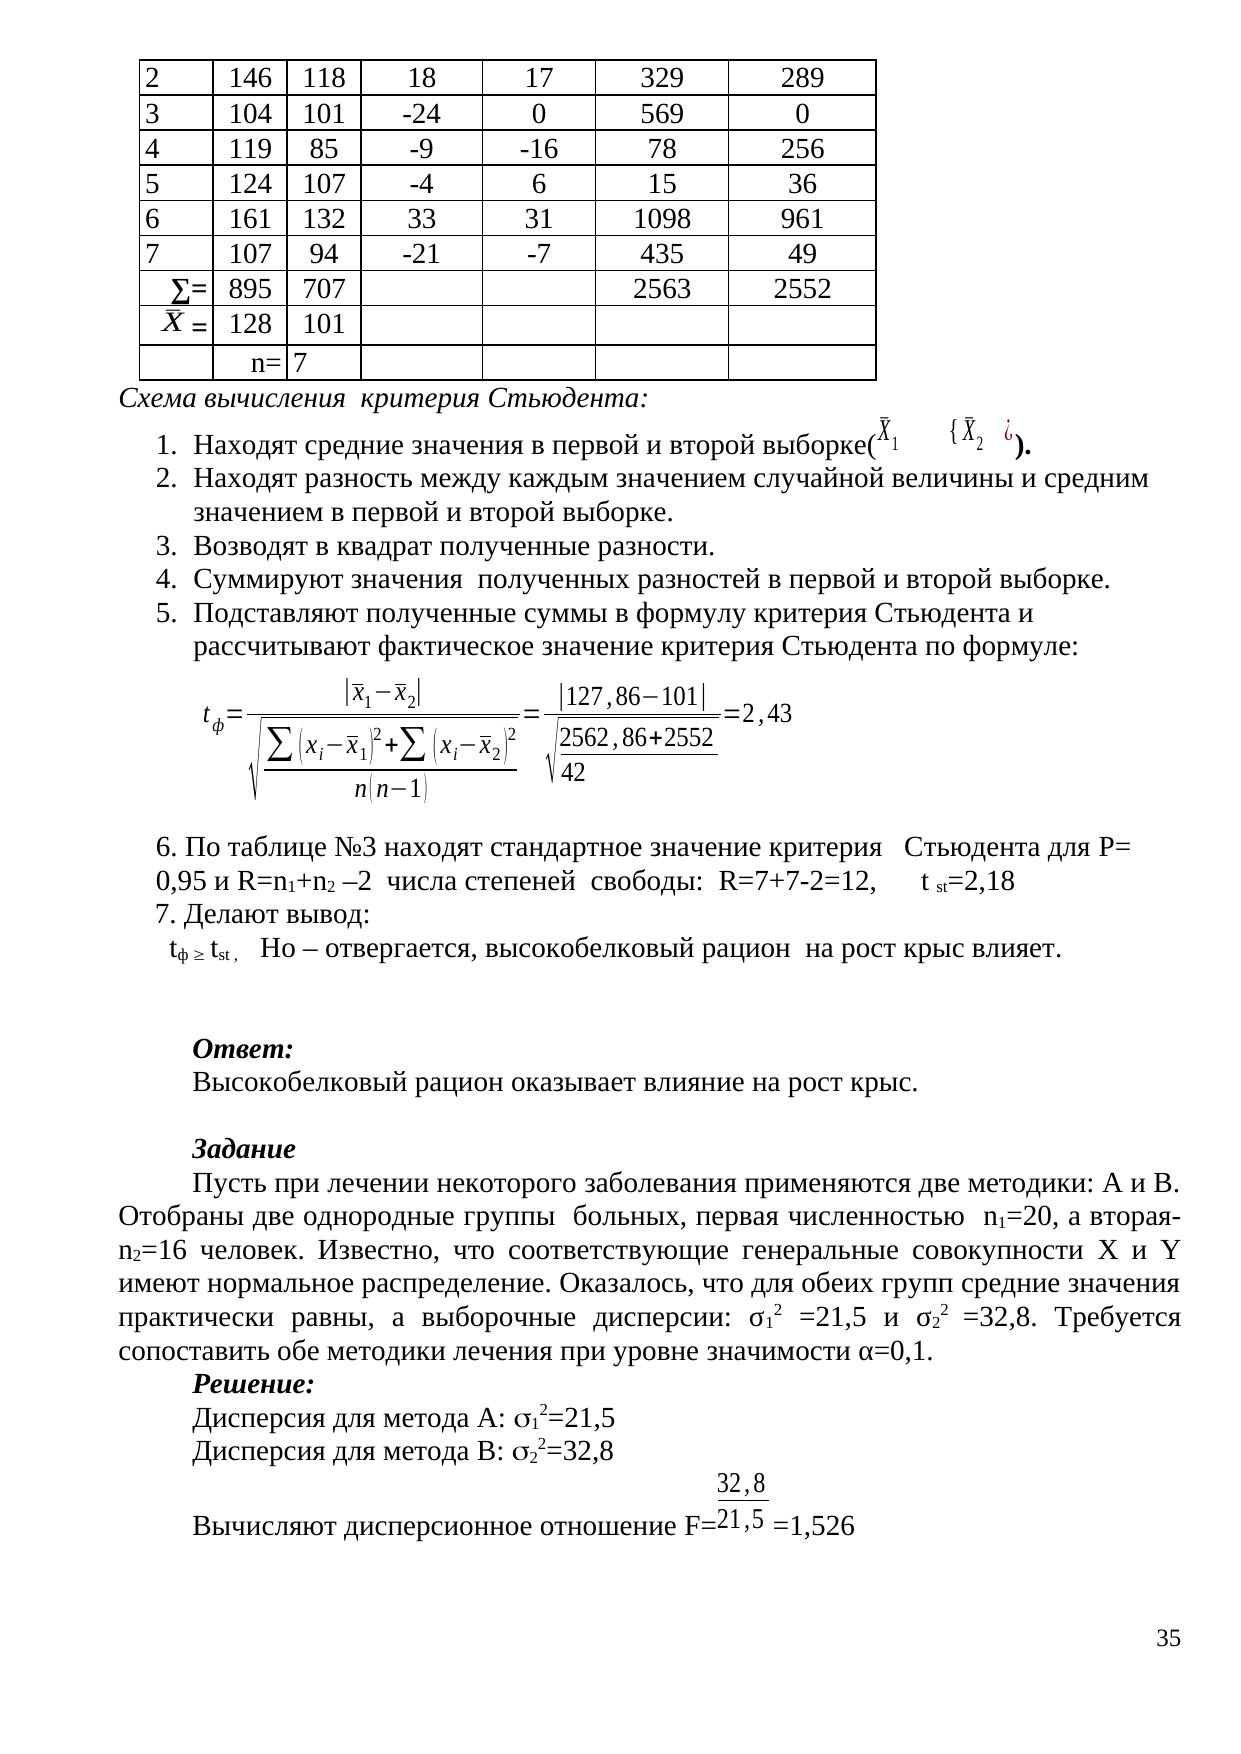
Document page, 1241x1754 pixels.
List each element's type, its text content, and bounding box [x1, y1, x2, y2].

text Схема вычисления критерия Стьюдента: [118, 381, 1181, 414]
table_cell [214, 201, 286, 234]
list Суммируют значения полученных разностей в первой и второй выборке. [156, 561, 1181, 595]
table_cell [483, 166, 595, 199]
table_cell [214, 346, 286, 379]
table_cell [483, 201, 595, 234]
table_cell -9 [362, 131, 482, 164]
table_cell 119 [214, 131, 286, 164]
table_cell 104 [214, 96, 286, 129]
table_cell 18 [362, 61, 482, 94]
table_cell -24 [362, 96, 482, 129]
table_cell 17 [483, 61, 595, 94]
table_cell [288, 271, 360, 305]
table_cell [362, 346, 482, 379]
table_cell 569 [596, 96, 728, 129]
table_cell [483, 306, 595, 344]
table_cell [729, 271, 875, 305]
table_cell 2 [140, 61, 212, 94]
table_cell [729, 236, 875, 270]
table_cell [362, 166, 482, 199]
list Подставляют полученные суммы в формулу критерия Стьюдента и рассчитывают фактическое значение критерия Стьюдента по формуле: [156, 595, 1181, 662]
table_cell 4 [140, 131, 212, 164]
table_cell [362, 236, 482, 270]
text Пусть при лечении некоторого заболевания применяются две методики: А и В. Отобраны две однородные группы больных, первая численностью n1=20, а вторая-n2=16 человек. Известно, что соответствующие генеральные совокупности X и Y имеют нормальное распределение. Оказалось, что для обеих групп средние значения практически равны, а выборочные дисперсии: σ12 =21,5 и σ22 =32,8. Требуется сопоставить обе методики лечения при уровне значимости α=0,1. [118, 1165, 1181, 1366]
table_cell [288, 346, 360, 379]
table_cell -16 [483, 131, 595, 164]
table_cell 329 [596, 61, 728, 94]
text Решение: [118, 1366, 1181, 1400]
text Высокобелковый рацион оказывает влияние на рост крыс. [118, 1064, 1181, 1098]
text Ответ: [118, 1031, 1181, 1064]
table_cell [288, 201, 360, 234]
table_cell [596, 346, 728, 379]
text Задание [118, 1131, 1181, 1165]
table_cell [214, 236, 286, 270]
text Вычисляют дисперсионное отношение F==1,526 [118, 1467, 1181, 1541]
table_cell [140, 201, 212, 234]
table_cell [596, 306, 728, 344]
text Дисперсия для метода А: 12=21,5 [118, 1400, 1181, 1433]
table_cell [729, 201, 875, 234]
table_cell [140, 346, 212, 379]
list Возводят в квадрат полученные разности. [156, 528, 1181, 561]
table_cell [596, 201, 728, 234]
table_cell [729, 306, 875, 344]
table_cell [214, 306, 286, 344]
table_cell 118 [288, 61, 360, 94]
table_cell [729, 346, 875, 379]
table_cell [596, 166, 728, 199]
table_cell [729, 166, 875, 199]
text Дисперсия для метода В: 22=32,8 [118, 1433, 1181, 1467]
table_cell 101 [288, 96, 360, 129]
list Находят средние значения в первой и второй выборке(). [156, 414, 1181, 461]
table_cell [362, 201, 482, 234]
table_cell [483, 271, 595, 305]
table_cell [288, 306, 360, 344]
table_cell 124 [214, 166, 286, 199]
table_cell 146 [214, 61, 286, 94]
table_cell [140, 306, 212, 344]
table_cell 78 [596, 131, 728, 164]
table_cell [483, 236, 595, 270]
list Находят разность между каждым значением случайной величины и средним значением в первой и второй выборке. [156, 461, 1181, 528]
table_cell 0 [729, 96, 875, 129]
table_cell 85 [288, 131, 360, 164]
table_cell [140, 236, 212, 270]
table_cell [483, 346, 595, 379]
text 7. Делают вывод: [118, 897, 1181, 930]
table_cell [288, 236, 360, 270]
text tф tst , Hо – отвергается, высокобелковый рацион на рост крыс влияет. [118, 930, 1181, 964]
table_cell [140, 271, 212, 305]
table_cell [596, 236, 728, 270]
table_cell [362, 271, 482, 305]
table_cell 107 [288, 166, 360, 199]
table_cell 5 [140, 166, 212, 199]
table_cell 256 [729, 131, 875, 164]
text 6. По таблице №3 находят стандартное значение критерия Стьюдента для P= 0,95 и R=n1+n2 –2 числа степеней свободы: R=7+7-2=12, t st=2,18 [156, 829, 1181, 897]
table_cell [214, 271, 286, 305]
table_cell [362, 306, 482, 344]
table_cell 3 [140, 96, 212, 129]
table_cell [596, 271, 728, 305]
table_cell 0 [483, 96, 595, 129]
table_cell 289 [729, 61, 875, 94]
